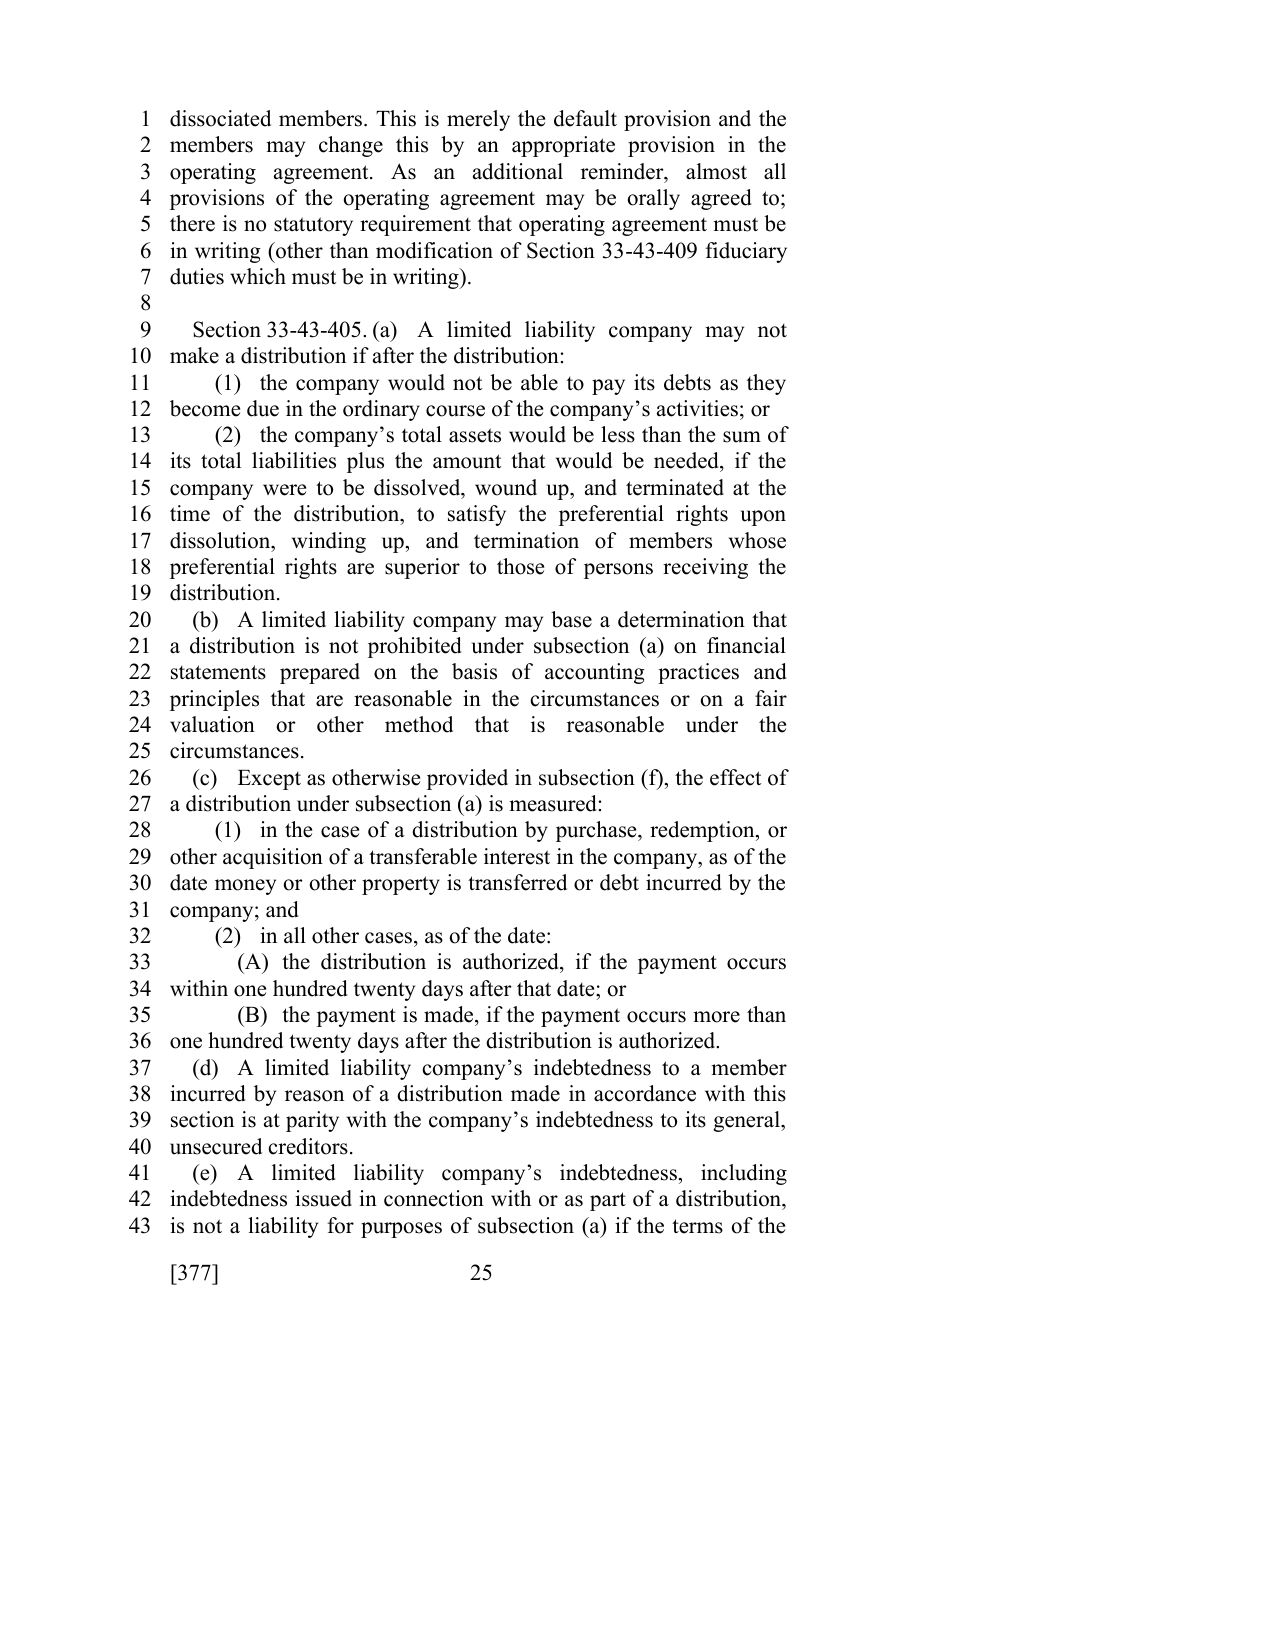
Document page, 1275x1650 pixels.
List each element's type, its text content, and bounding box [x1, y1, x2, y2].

text (2) in all other cases, as of the date: [169, 922, 787, 948]
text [169, 1159, 787, 1238]
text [169, 105, 787, 289]
text (1) in the case of a distribution by purchase, redemption, or other acquisition of a transferable interest in the company, as of the date money or other property is transferred or debt incurred by the company; and [169, 817, 787, 922]
text (c) Except as otherwise provided in subsection (f), the effect of a distribution under subsection (a) is measured: [169, 764, 787, 817]
text Section 33-43-405. (a) A limited liability company may not make a distribution if after the distribution: [169, 316, 787, 368]
text (A) the distribution is authorized, if the payment occurs within one hundred twenty days after that date; or [169, 948, 787, 1001]
text (d) A limited liability company’s indebtedness to a member incurred by reason of a distribution made in accordance with this section is at parity with the company’s indebtedness to its general, unsecured creditors. [169, 1054, 787, 1159]
text (b) A limited liability company may base a determination that a distribution is not prohibited under subsection (a) on financial statements prepared on the basis of accounting practices and principles that are reasonable in the circumstances or on a fair valuation or other method that is reasonable under the circumstances. [169, 606, 787, 764]
text (B) the payment is made, if the payment occurs more than one hundred twenty days after the distribution is authorized. [169, 1001, 787, 1054]
text (2) the company’s total assets would be less than the sum of its total liabilities plus the amount that would be needed, if the company were to be dissolved, wound up, and terminated at the time of the distribution, to satisfy the preferential rights upon dissolution, winding up, and termination of members whose preferential rights are superior to those of persons receiving the distribution. [169, 421, 787, 606]
text (1) the company would not be able to pay its debts as they become due in the ordinary course of the company’s activities; or [169, 368, 787, 421]
